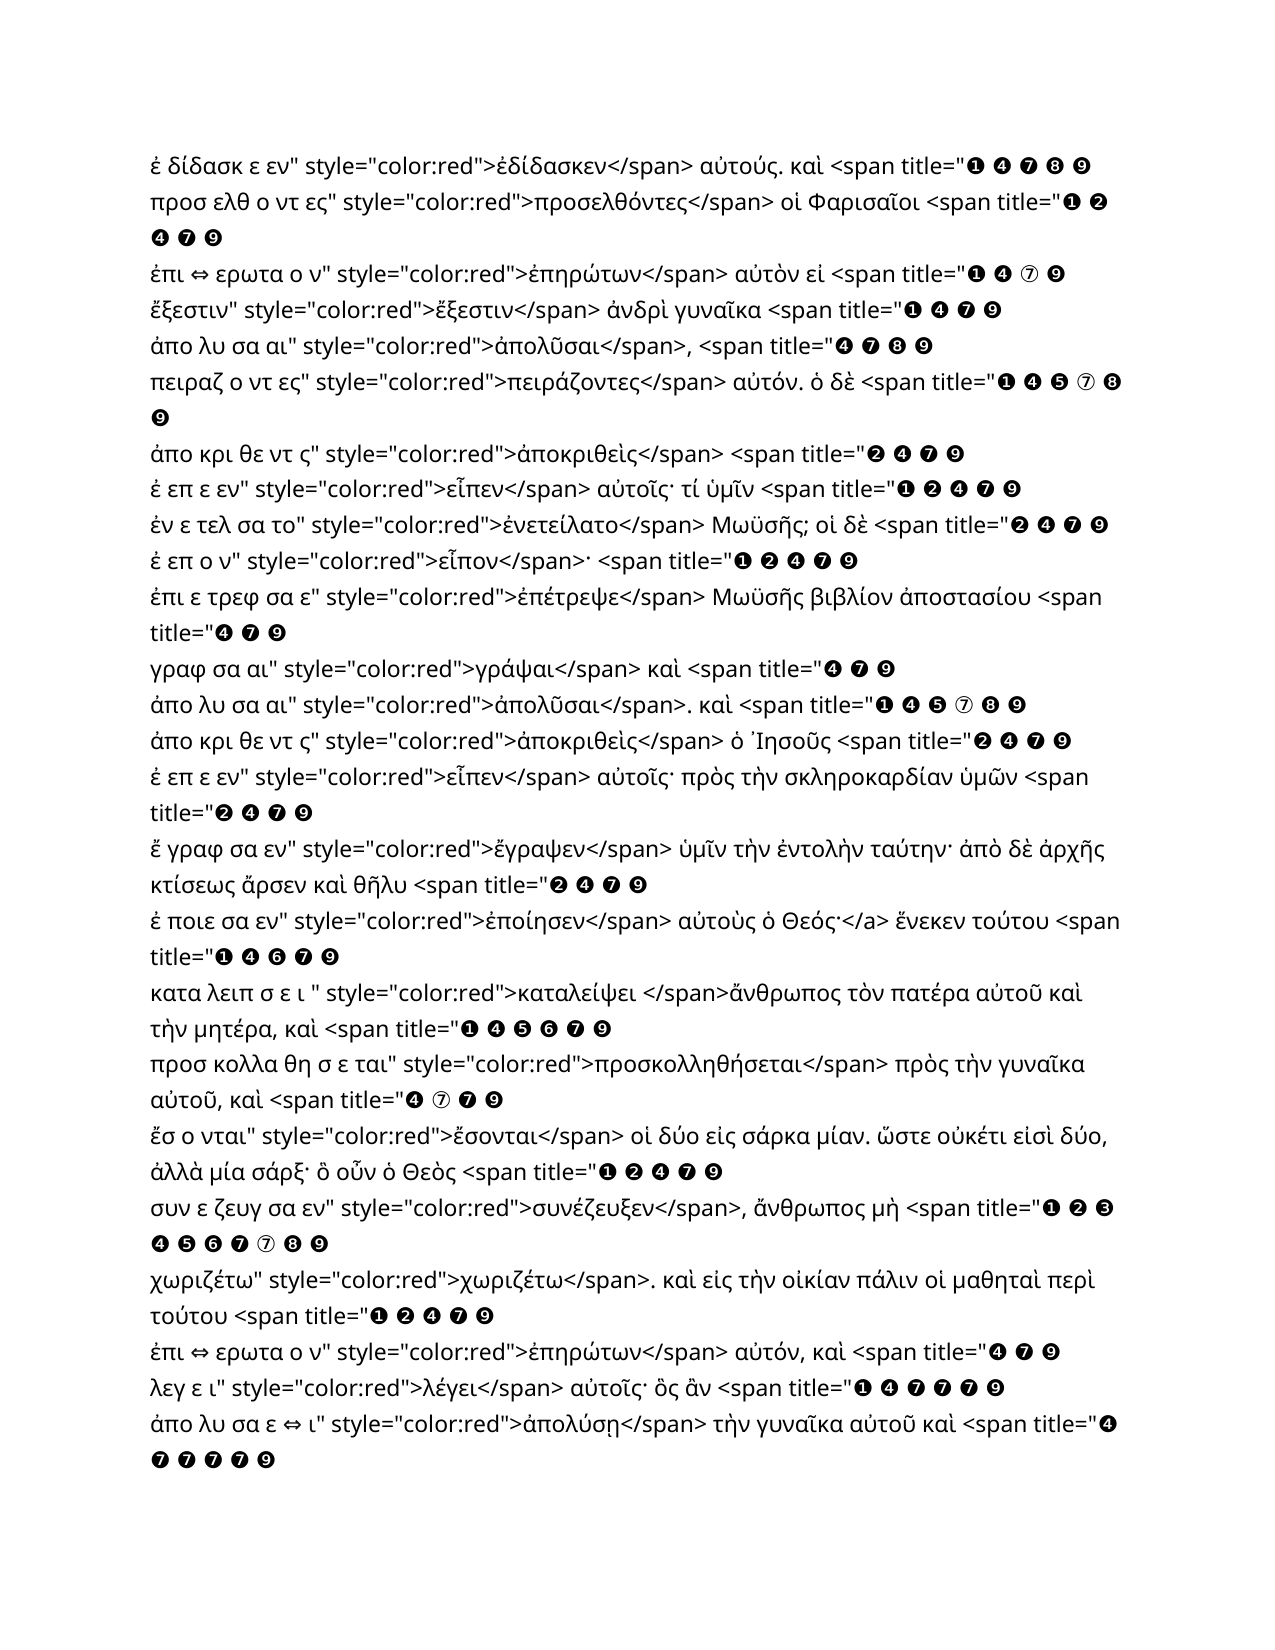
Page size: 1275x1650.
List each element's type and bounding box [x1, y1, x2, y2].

text [150, 150, 1125, 1475]
